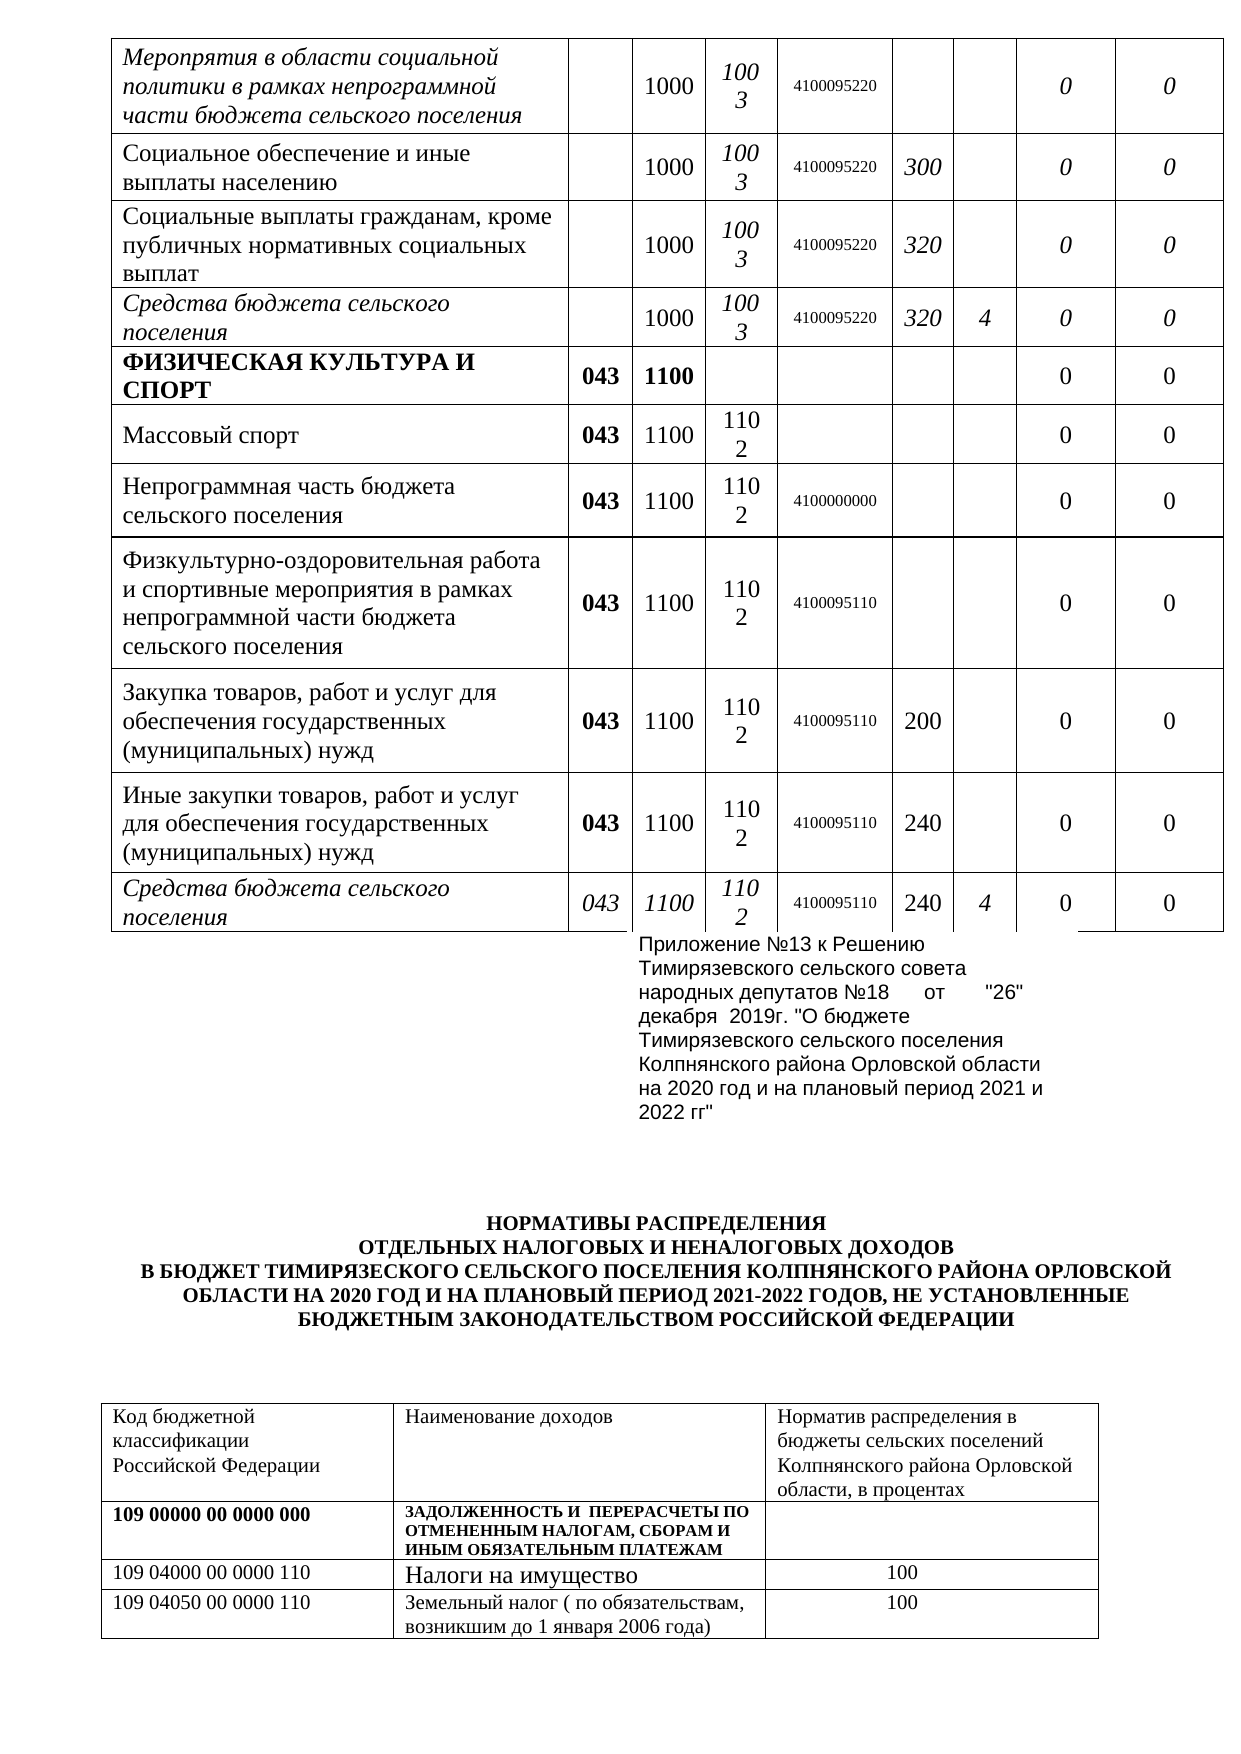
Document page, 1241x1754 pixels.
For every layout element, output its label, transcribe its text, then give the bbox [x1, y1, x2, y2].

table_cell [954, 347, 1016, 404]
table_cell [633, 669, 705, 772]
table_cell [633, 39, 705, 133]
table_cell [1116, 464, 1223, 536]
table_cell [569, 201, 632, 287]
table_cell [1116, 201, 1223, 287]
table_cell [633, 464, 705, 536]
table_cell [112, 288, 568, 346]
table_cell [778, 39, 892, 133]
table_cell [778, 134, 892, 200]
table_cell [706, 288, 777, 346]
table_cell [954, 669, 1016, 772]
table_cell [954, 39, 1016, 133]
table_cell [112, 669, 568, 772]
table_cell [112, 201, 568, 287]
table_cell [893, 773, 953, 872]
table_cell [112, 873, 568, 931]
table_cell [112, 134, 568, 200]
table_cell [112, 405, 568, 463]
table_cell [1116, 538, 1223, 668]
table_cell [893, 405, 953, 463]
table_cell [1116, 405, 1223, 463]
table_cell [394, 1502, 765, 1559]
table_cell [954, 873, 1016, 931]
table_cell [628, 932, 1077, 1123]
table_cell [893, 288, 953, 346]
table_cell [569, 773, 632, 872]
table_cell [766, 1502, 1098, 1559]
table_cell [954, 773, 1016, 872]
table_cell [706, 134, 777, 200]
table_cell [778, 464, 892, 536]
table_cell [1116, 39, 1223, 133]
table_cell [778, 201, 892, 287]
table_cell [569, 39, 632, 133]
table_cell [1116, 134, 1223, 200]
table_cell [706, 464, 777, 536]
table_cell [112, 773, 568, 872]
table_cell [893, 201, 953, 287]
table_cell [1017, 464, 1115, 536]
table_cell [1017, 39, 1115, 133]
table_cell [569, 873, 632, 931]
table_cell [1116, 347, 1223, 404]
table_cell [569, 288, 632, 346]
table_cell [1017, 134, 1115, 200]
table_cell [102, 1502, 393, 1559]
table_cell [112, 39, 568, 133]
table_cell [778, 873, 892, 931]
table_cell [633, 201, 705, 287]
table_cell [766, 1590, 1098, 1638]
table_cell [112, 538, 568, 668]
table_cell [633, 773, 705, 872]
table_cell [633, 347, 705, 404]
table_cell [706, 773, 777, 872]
text НОРМАТИВЫ РАСПРЕДЕЛЕНИЯ [112, 1211, 1200, 1235]
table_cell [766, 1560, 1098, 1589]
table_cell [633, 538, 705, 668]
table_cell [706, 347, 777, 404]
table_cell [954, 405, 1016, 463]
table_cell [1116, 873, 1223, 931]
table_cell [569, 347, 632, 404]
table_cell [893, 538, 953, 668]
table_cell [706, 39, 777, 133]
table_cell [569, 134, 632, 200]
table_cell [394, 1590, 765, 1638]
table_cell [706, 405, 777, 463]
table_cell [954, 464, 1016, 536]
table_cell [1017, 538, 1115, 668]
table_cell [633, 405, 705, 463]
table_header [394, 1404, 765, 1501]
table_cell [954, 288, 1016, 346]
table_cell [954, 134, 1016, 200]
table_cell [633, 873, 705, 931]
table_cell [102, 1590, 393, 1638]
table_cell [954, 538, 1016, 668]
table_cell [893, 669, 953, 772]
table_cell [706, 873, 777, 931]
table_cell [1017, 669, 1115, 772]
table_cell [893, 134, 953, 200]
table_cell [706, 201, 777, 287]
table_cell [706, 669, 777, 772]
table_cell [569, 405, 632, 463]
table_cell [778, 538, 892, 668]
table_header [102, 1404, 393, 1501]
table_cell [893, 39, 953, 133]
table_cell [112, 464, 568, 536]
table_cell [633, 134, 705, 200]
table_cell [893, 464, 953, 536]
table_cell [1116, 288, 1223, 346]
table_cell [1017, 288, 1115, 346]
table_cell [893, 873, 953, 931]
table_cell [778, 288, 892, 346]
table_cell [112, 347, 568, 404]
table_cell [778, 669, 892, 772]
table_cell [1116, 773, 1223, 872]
text ОТДЕЛЬНЫХ НАЛОГОВЫХ И НЕНАЛОГОВЫХ ДОХОДОВ [112, 1235, 1200, 1259]
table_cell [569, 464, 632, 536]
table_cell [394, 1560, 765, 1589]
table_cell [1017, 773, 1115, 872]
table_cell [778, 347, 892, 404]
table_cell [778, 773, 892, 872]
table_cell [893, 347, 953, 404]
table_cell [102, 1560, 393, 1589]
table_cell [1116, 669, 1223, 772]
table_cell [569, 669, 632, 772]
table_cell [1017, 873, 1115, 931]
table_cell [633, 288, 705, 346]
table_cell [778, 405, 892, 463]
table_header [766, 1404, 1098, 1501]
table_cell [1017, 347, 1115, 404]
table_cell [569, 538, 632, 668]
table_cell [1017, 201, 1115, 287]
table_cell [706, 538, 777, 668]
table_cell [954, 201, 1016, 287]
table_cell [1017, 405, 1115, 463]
text В БЮДЖЕТ ТИМИРЯЗЕСКОГО СЕЛЬСКОГО ПОСЕЛЕНИЯ КОЛПНЯНСКОГО РАЙОНА ОРЛОВСКОЙ ОБЛАСТИ НА 2020 ГОД И НА ПЛАНОВЫЙ ПЕРИОД 2021-2022 ГОДОВ, НЕ УСТАНОВЛЕННЫЕ БЮДЖЕТНЫМ ЗАКОНОДАТЕЛЬСТВОМ РОССИЙСКОЙ ФЕДЕРАЦИИ [112, 1259, 1200, 1331]
